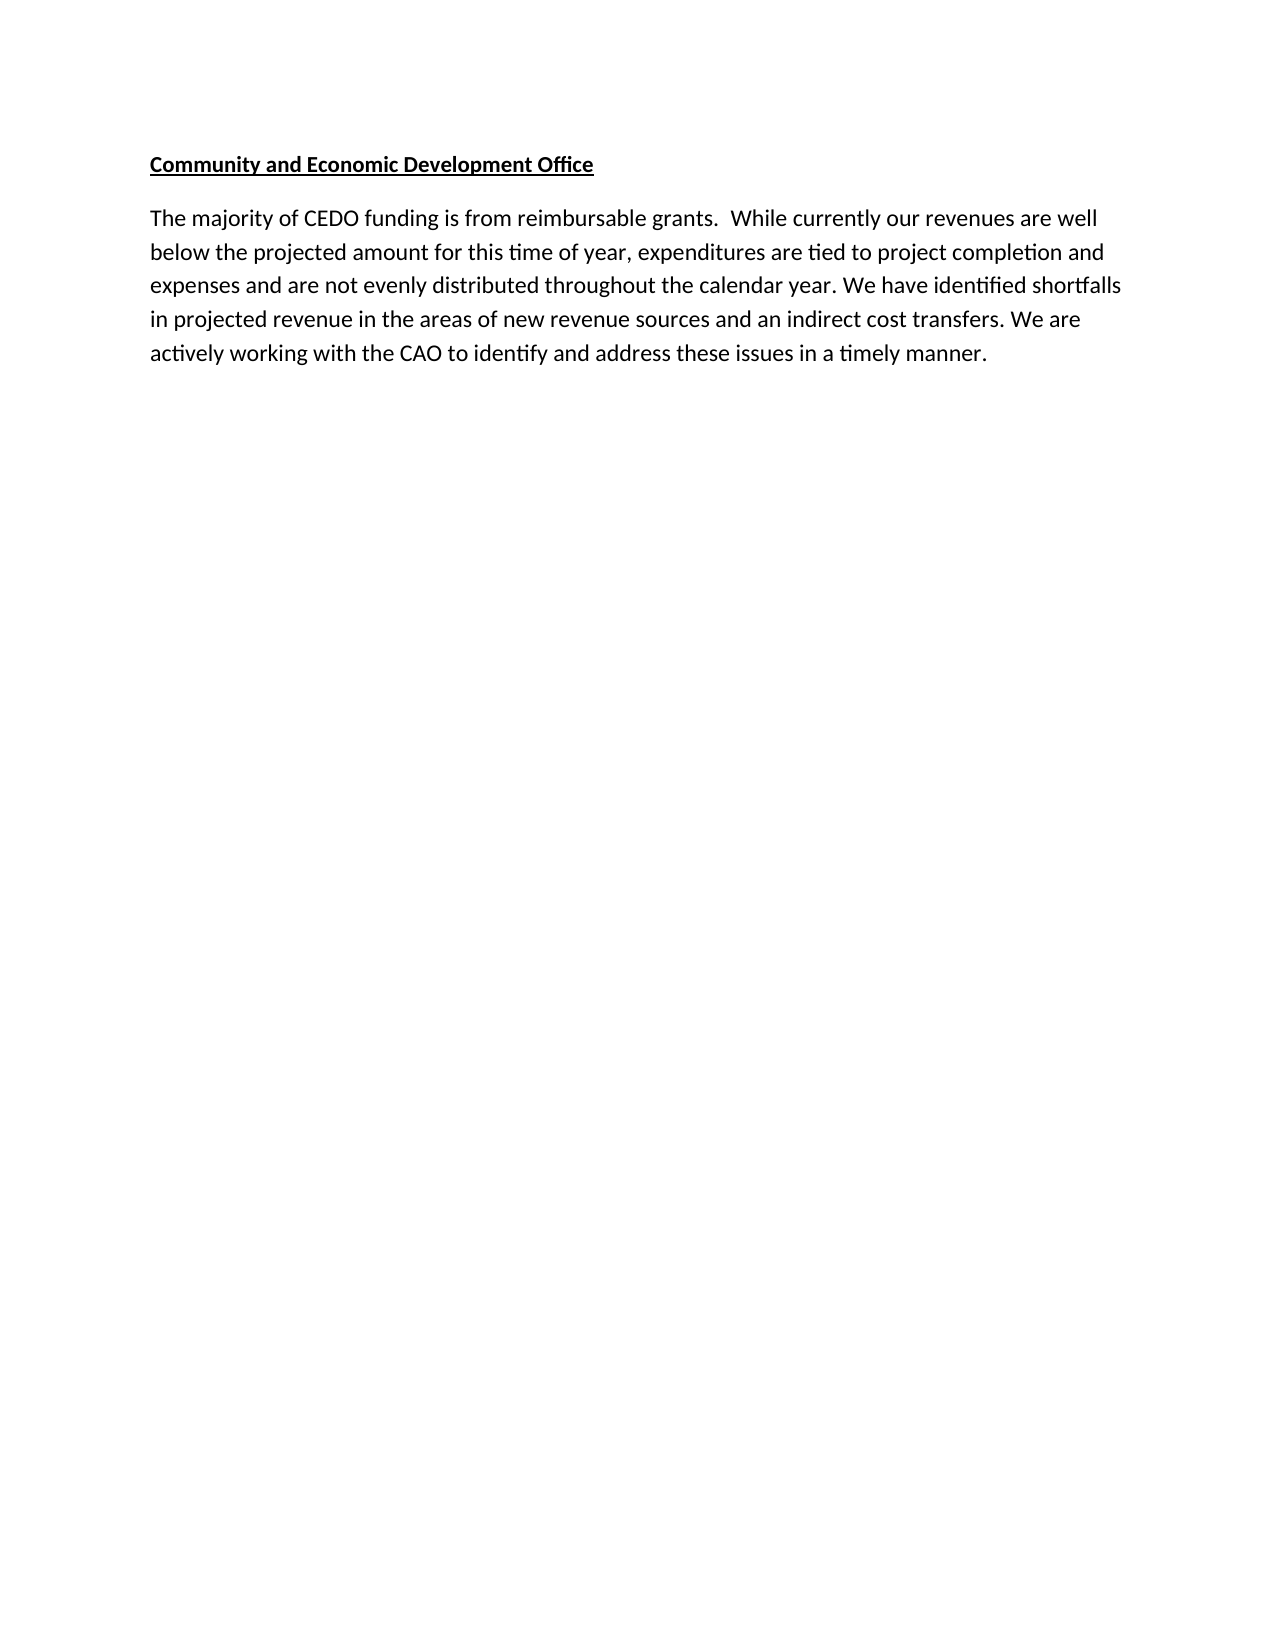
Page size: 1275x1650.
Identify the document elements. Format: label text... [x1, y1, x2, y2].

text Community and Economic Development Office [150, 150, 1125, 178]
text The majority of CEDO funding is from reimbursable grants. While currently our revenues are well below the projected amount for this time of year, expenditures are tied to project completion and expenses and are not evenly distributed throughout the calendar year. We have identified shortfalls in projected revenue in the areas of new revenue sources and an indirect cost transfers. We are actively working with the CAO to identify and address these issues in a timely manner. [150, 203, 1125, 367]
